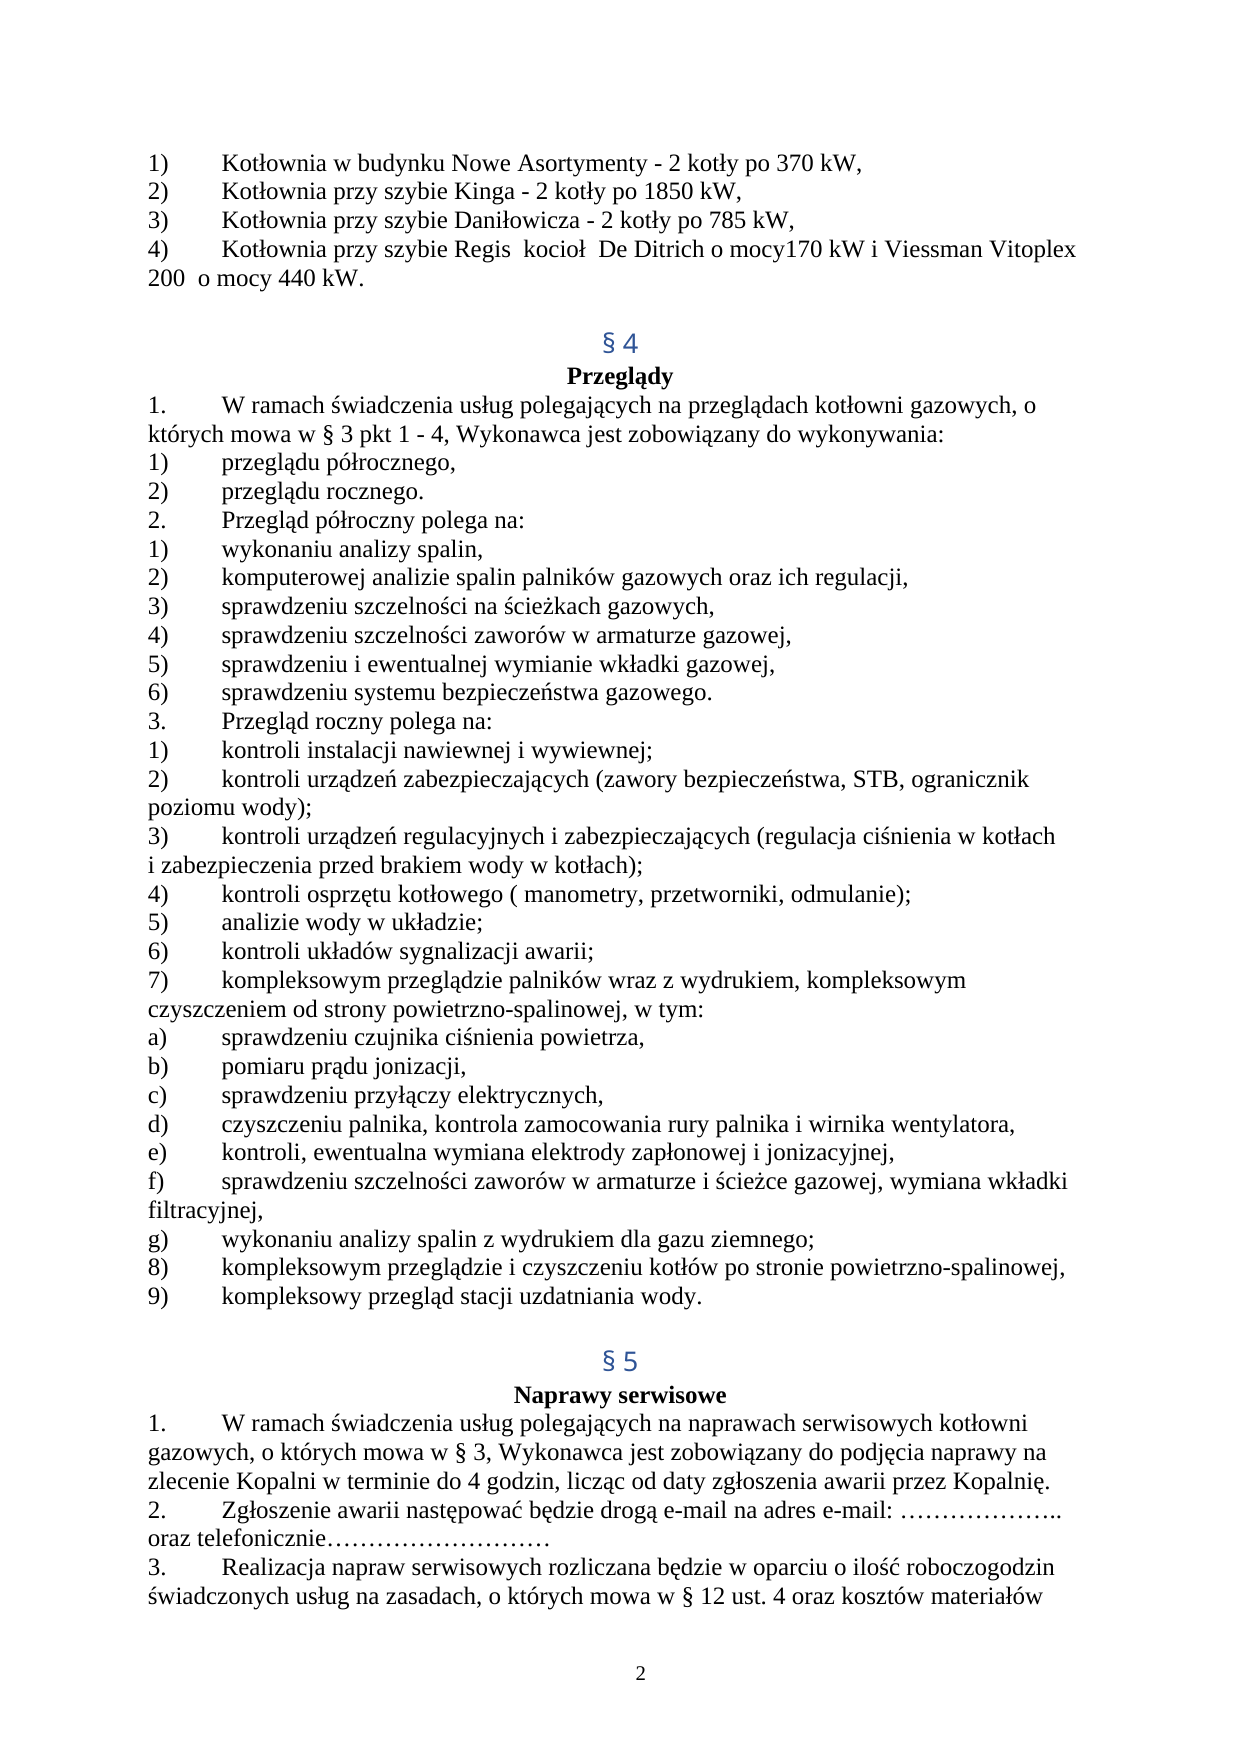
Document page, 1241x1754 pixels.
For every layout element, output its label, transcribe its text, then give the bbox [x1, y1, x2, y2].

text 3. Przegląd roczny polega na: [148, 706, 1093, 735]
text 8) kompleksowym przeglądzie i czyszczeniu kotłów po stronie powietrzno-spalinowej, [148, 1252, 1093, 1281]
text 4) Kotłownia przy szybie Regis kocioł De Ditrich o mocy170 kW i Viessman Vitoplex 200 o mocy 440 kW. [148, 234, 1093, 291]
text 1) Kotłownia w budynku Nowe Asortymenty - 2 kotły po 370 kW, [148, 148, 1093, 176]
text 1) wykonaniu analizy spalin, [148, 534, 1093, 562]
text 2) przeglądu rocznego. [148, 476, 1093, 505]
text 1. W ramach świadczenia usług polegających na naprawach serwisowych kotłowni gazowych, o których mowa w § 3, Wykonawca jest zobowiązany do podjęcia naprawy na zlecenie Kopalni w terminie do 4 godzin, licząc od daty zgłoszenia awarii przez Kopalnię. [148, 1408, 1093, 1495]
text 2) komputerowej analizie spalin palników gazowych oraz ich regulacji, [148, 562, 1093, 591]
text Przeglądy [148, 361, 1093, 390]
text d) czyszczeniu palnika, kontrola zamocowania rury palnika i wirnika wentylatora, [148, 1109, 1093, 1137]
text 2) Kotłownia przy szybie Kinga - 2 kotły po 1850 kW, [148, 176, 1093, 205]
text 9) kompleksowy przegląd stacji uzdatniania wody. [148, 1281, 1093, 1310]
text 4) sprawdzeniu szczelności zaworów w armaturze gazowej, [148, 620, 1093, 649]
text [148, 1552, 1093, 1610]
text 2. Przegląd półroczny polega na: [148, 505, 1093, 534]
text 4) kontroli osprzętu kotłowego ( manometry, przetworniki, odmulanie); [148, 879, 1093, 907]
text 2) kontroli urządzeń zabezpieczających (zawory bezpieczeństwa, STB, ogranicznik poziomu wody); [148, 764, 1093, 821]
text 1. W ramach świadczenia usług polegających na przeglądach kotłowni gazowych, o których mowa w § 3 pkt 1 - 4, Wykonawca jest zobowiązany do wykonywania: [148, 390, 1093, 447]
text 2. Zgłoszenie awarii następować będzie drogą e-mail na adres e-mail: ……………….. oraz telefonicznie……………………… [148, 1495, 1093, 1552]
text e) kontroli, ewentualna wymiana elektrody zapłonowej i jonizacyjnej, [148, 1137, 1093, 1166]
text 6) kontroli układów sygnalizacji awarii; [148, 936, 1093, 965]
text 1) przeglądu półrocznego, [148, 447, 1093, 476]
text 5) sprawdzeniu i ewentualnej wymianie wkładki gazowej, [148, 649, 1093, 677]
text b) pomiaru prądu jonizacji, [148, 1051, 1093, 1080]
text g) wykonaniu analizy spalin z wydrukiem dla gazu ziemnego; [148, 1224, 1093, 1252]
text 3) sprawdzeniu szczelności na ścieżkach gazowych, [148, 591, 1093, 620]
text 6) sprawdzeniu systemu bezpieczeństwa gazowego. [148, 677, 1093, 706]
text 5) analizie wody w układzie; [148, 907, 1093, 936]
text 7) kompleksowym przeglądzie palników wraz z wydrukiem, kompleksowym czyszczeniem od strony powietrzno-spalinowej, w tym: [148, 965, 1093, 1022]
text Naprawy serwisowe [148, 1380, 1093, 1408]
text 3) Kotłownia przy szybie Daniłowicza - 2 kotły po 785 kW, [148, 205, 1093, 234]
text 3) kontroli urządzeń regulacyjnych i zabezpieczających (regulacja ciśnienia w kotłach i zabezpieczenia przed brakiem wody w kotłach); [148, 821, 1093, 879]
subtitle § 4 [148, 324, 1093, 361]
text a) sprawdzeniu czujnika ciśnienia powietrza, [148, 1022, 1093, 1051]
text 1) kontroli instalacji nawiewnej i wywiewnej; [148, 735, 1093, 764]
subtitle § 5 [148, 1343, 1093, 1380]
text f) sprawdzeniu szczelności zaworów w armaturze i ścieżce gazowej, wymiana wkładki filtracyjnej, [148, 1166, 1093, 1224]
text c) sprawdzeniu przyłączy elektrycznych, [148, 1080, 1093, 1109]
